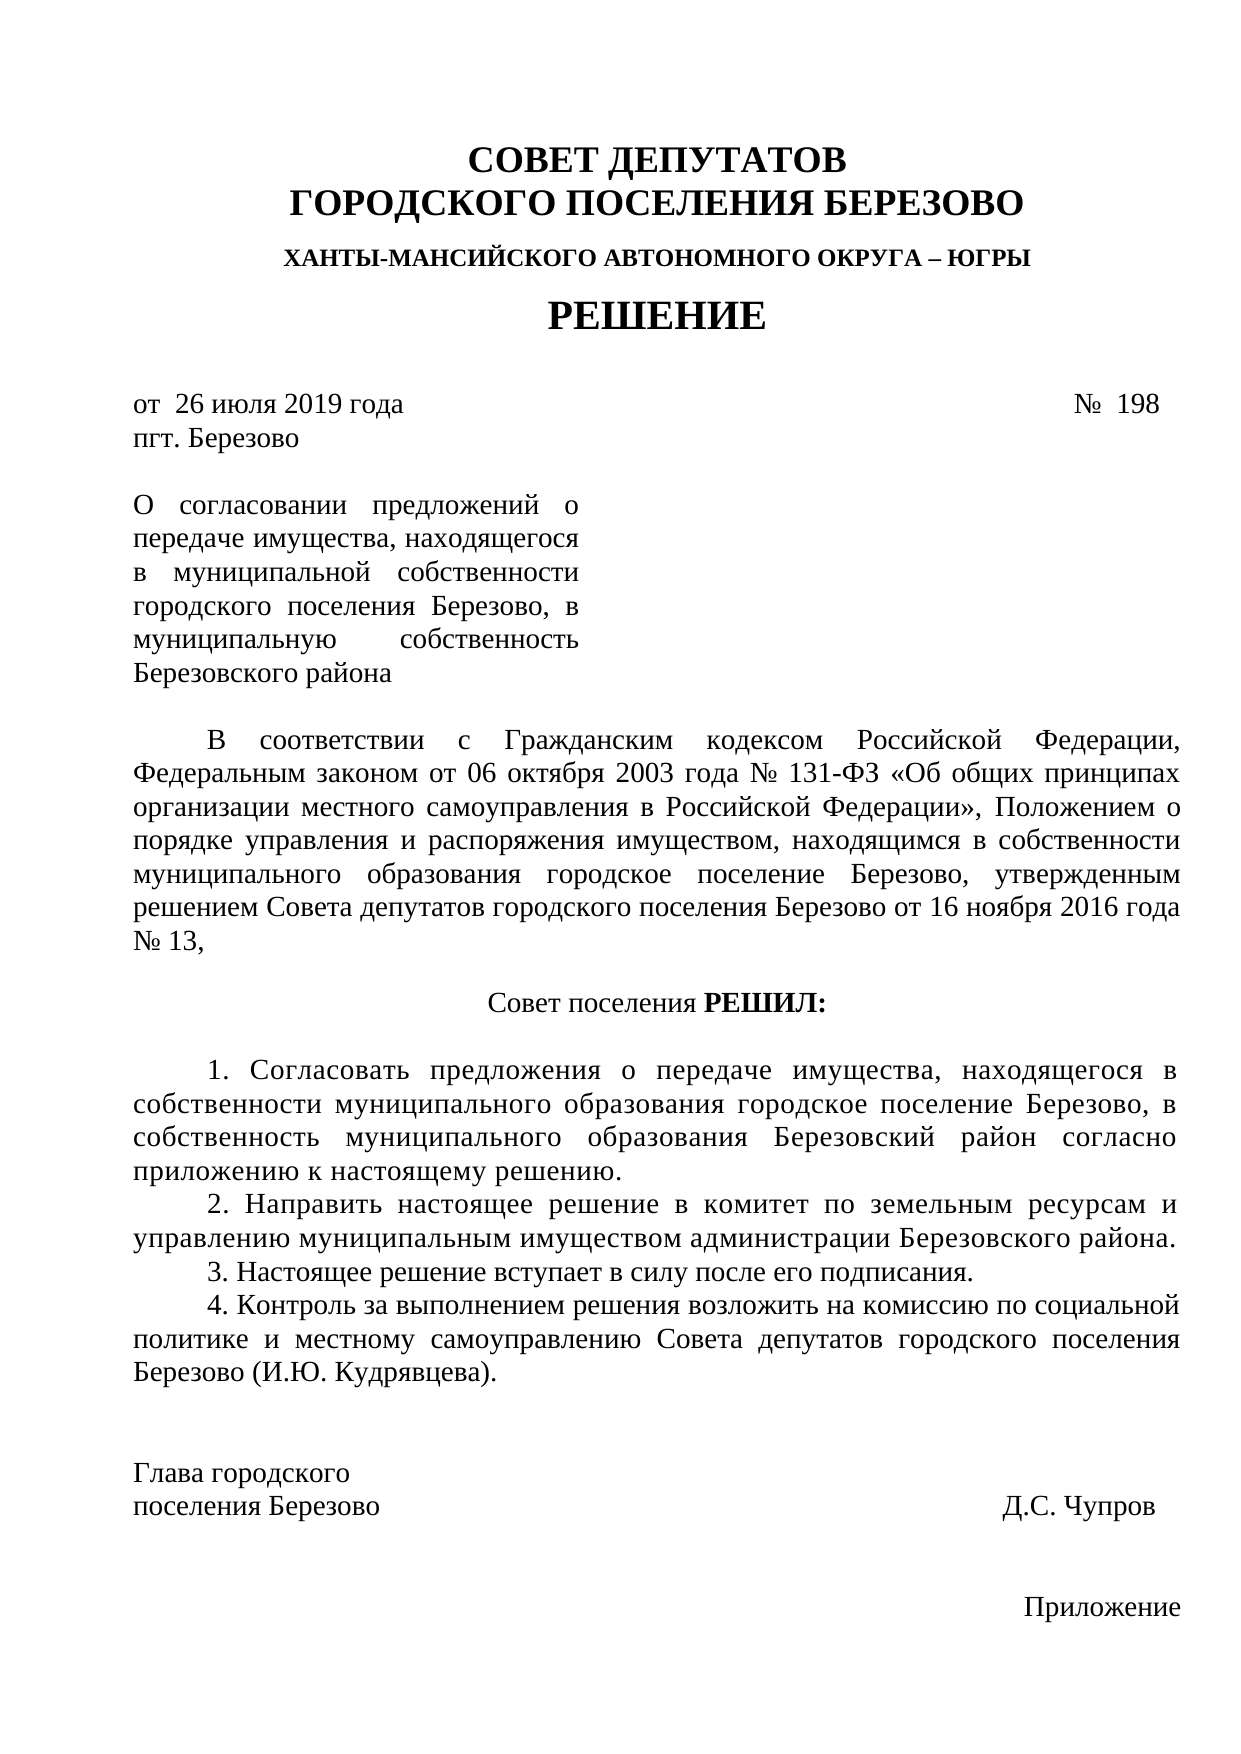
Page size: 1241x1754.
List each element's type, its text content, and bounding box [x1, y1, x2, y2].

text Приложение [59, 1589, 1181, 1623]
text Совет поселения РЕШИЛ: [133, 985, 1181, 1019]
text РЕШЕНИЕ [133, 291, 1181, 338]
text ХАНТЫ-МАНСИЙСКОГО АВТОНОМНОГО ОКРУГА – ЮГРЫ [133, 243, 1181, 271]
table_header О согласовании предложений о передаче имущества, находящегося в муниципальной собственности городского поселения Березово, в муниципальную собственность Березовского района [48, 487, 591, 688]
text 3. Настоящее решение вступает в силу после его подписания. [133, 1254, 1181, 1287]
text 4. Контроль за выполнением решения возложить на комиссию по социальной политике и местному самоуправлению Совета депутатов городского поселения Березово (И.Ю. Кудрявцева). [133, 1287, 1181, 1388]
text от 26 июля 2019 года № 198 [133, 386, 1181, 420]
text 1. Согласовать предложения о передаче имущества, находящегося в собственности муниципального образования городское поселение Березово, в собственность муниципального образования Березовский район согласно приложению к настоящему решению. [133, 1052, 1179, 1187]
text 2. Направить настоящее решение в комитет по земельным ресурсам и управлению муниципальным имуществом администрации Березовского района. [133, 1187, 1179, 1254]
text СОВЕТ ДЕПУТАТОВ [133, 137, 1181, 180]
text пгт. Березово [133, 420, 1181, 453]
text поселения Березово Д.С. Чупров [133, 1488, 1181, 1556]
text В соответствии с Гражданским кодексом Российской Федерации, Федеральным законом от 06 октября 2003 года № 131-ФЗ «Об общих принципах организации местного самоуправления в Российской Федерации», Положением о порядке управления и распоряжения имуществом, находящимся в собственности муниципального образования городское поселение Березово, утвержденным решением Совета депутатов городского поселения Березово от 16 ноября 2016 года № 13, [133, 722, 1181, 957]
text Глава городского [133, 1455, 1181, 1488]
text ГОРОДСКОГО ПОСЕЛЕНИЯ БЕРЕЗОВО [133, 180, 1181, 223]
